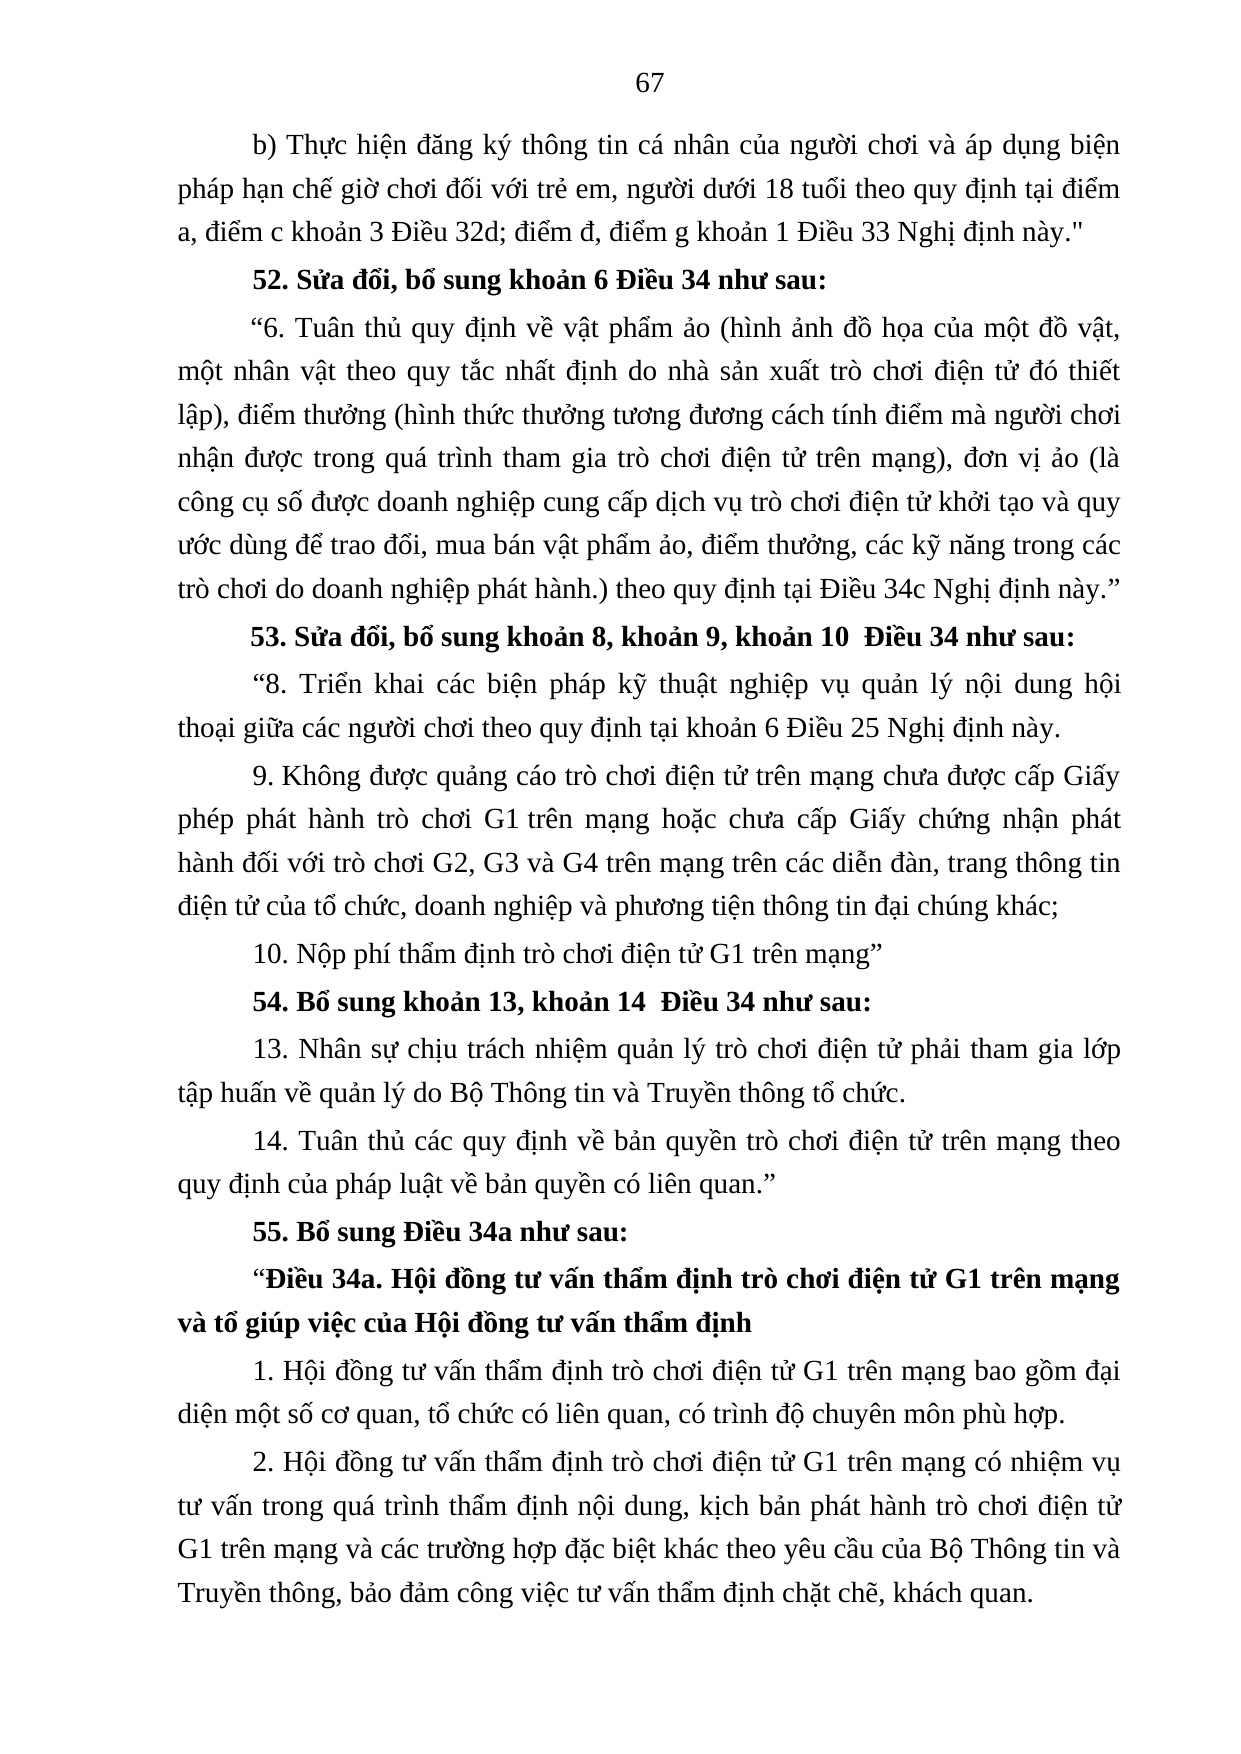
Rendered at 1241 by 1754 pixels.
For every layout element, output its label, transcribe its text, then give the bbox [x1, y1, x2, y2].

text 2. Hội đồng tư vấn thẩm định trò chơi điện tử G1 trên mạng có nhiệm vụ tư vấn trong quá trình thẩm định nội dung, kịch bản phát hành trò chơi điện tử G1 trên mạng và các trường hợp đặc biệt khác theo yêu cầu của Bộ Thông tin và Truyền thông, bảo đảm công việc tư vấn thẩm định chặt chẽ, khách quan. [177, 1444, 1122, 1608]
text 54. Bổ sung khoản 13, khoản 14 Điều 34 như sau: [177, 984, 1122, 1017]
text 52. Sửa đổi, bổ sung khoản 6 Điều 34 như sau: [177, 262, 1122, 296]
text 9. Không được quảng cáo trò chơi điện tử trên mạng chưa được cấp Giấy phép phát hành trò chơi G1 trên mạng hoặc chưa cấp Giấy chứng nhận phát hành đối với trò chơi G2, G3 và G4 trên mạng trên các diễn đàn, trang thông tin điện tử của tổ chức, doanh nghiệp và phương tiện thông tin đại chúng khác; [177, 758, 1122, 922]
text 13. Nhân sự chịu trách nhiệm quản lý trò chơi điện tử phải tham gia lớp tập huấn về quản lý do Bộ Thông tin và Truyền thông tổ chức. [177, 1031, 1122, 1108]
text b) Thực hiện đăng ký thông tin cá nhân của người chơi và áp dụng biện pháp hạn chế giờ chơi đối với trẻ em, người dưới 18 tuổi theo quy định tại điểm a, điểm c khoản 3 Điều 32d; điểm đ, điểm g khoản 1 Điều 33 Nghị định này." [177, 127, 1122, 248]
text 55. Bổ sung Điều 34a như sau: [177, 1214, 1122, 1247]
text “6. Tuân thủ quy định về vật phẩm ảo (hình ảnh đồ họa của một đồ vật, một nhân vật theo quy tắc nhất định do nhà sản xuất trò chơi điện tử đó thiết lập), điểm thưởng (hình thức thưởng tương đương cách tính điểm mà người chơi nhận được trong quá trình tham gia trò chơi điện tử trên mạng), đơn vị ảo (là công cụ số được doanh nghiệp cung cấp dịch vụ trò chơi điện tử khởi tạo và quy ước dùng để trao đổi, mua bán vật phẩm ảo, điểm thưởng, các kỹ năng trong các trò chơi do doanh nghiệp phát hành.) theo quy định tại Điều 34c Nghị định này.” [177, 310, 1122, 604]
text 1. Hội đồng tư vấn thẩm định trò chơi điện tử G1 trên mạng bao gồm đại diện một số cơ quan, tổ chức có liên quan, có trình độ chuyên môn phù hợp. [177, 1353, 1122, 1430]
text 10. Nộp phí thẩm định trò chơi điện tử G1 trên mạng” [177, 936, 1122, 969]
text 53. Sửa đổi, bổ sung khoản 8, khoản 9, khoản 10 Điều 34 như sau: [177, 619, 1122, 652]
text “Điều 34a. Hội đồng tư vấn thẩm định trò chơi điện tử G1 trên mạng và tổ giúp việc của Hội đồng tư vấn thẩm định [177, 1262, 1122, 1339]
text 14. Tuân thủ các quy định về bản quyền trò chơi điện tử trên mạng theo quy định của pháp luật về bản quyền có liên quan.” [177, 1123, 1122, 1200]
text “8. Triển khai các biện pháp kỹ thuật nghiệp vụ quản lý nội dung hội thoại giữa các người chơi theo quy định tại khoản 6 Điều 25 Nghị định này. [177, 666, 1122, 743]
